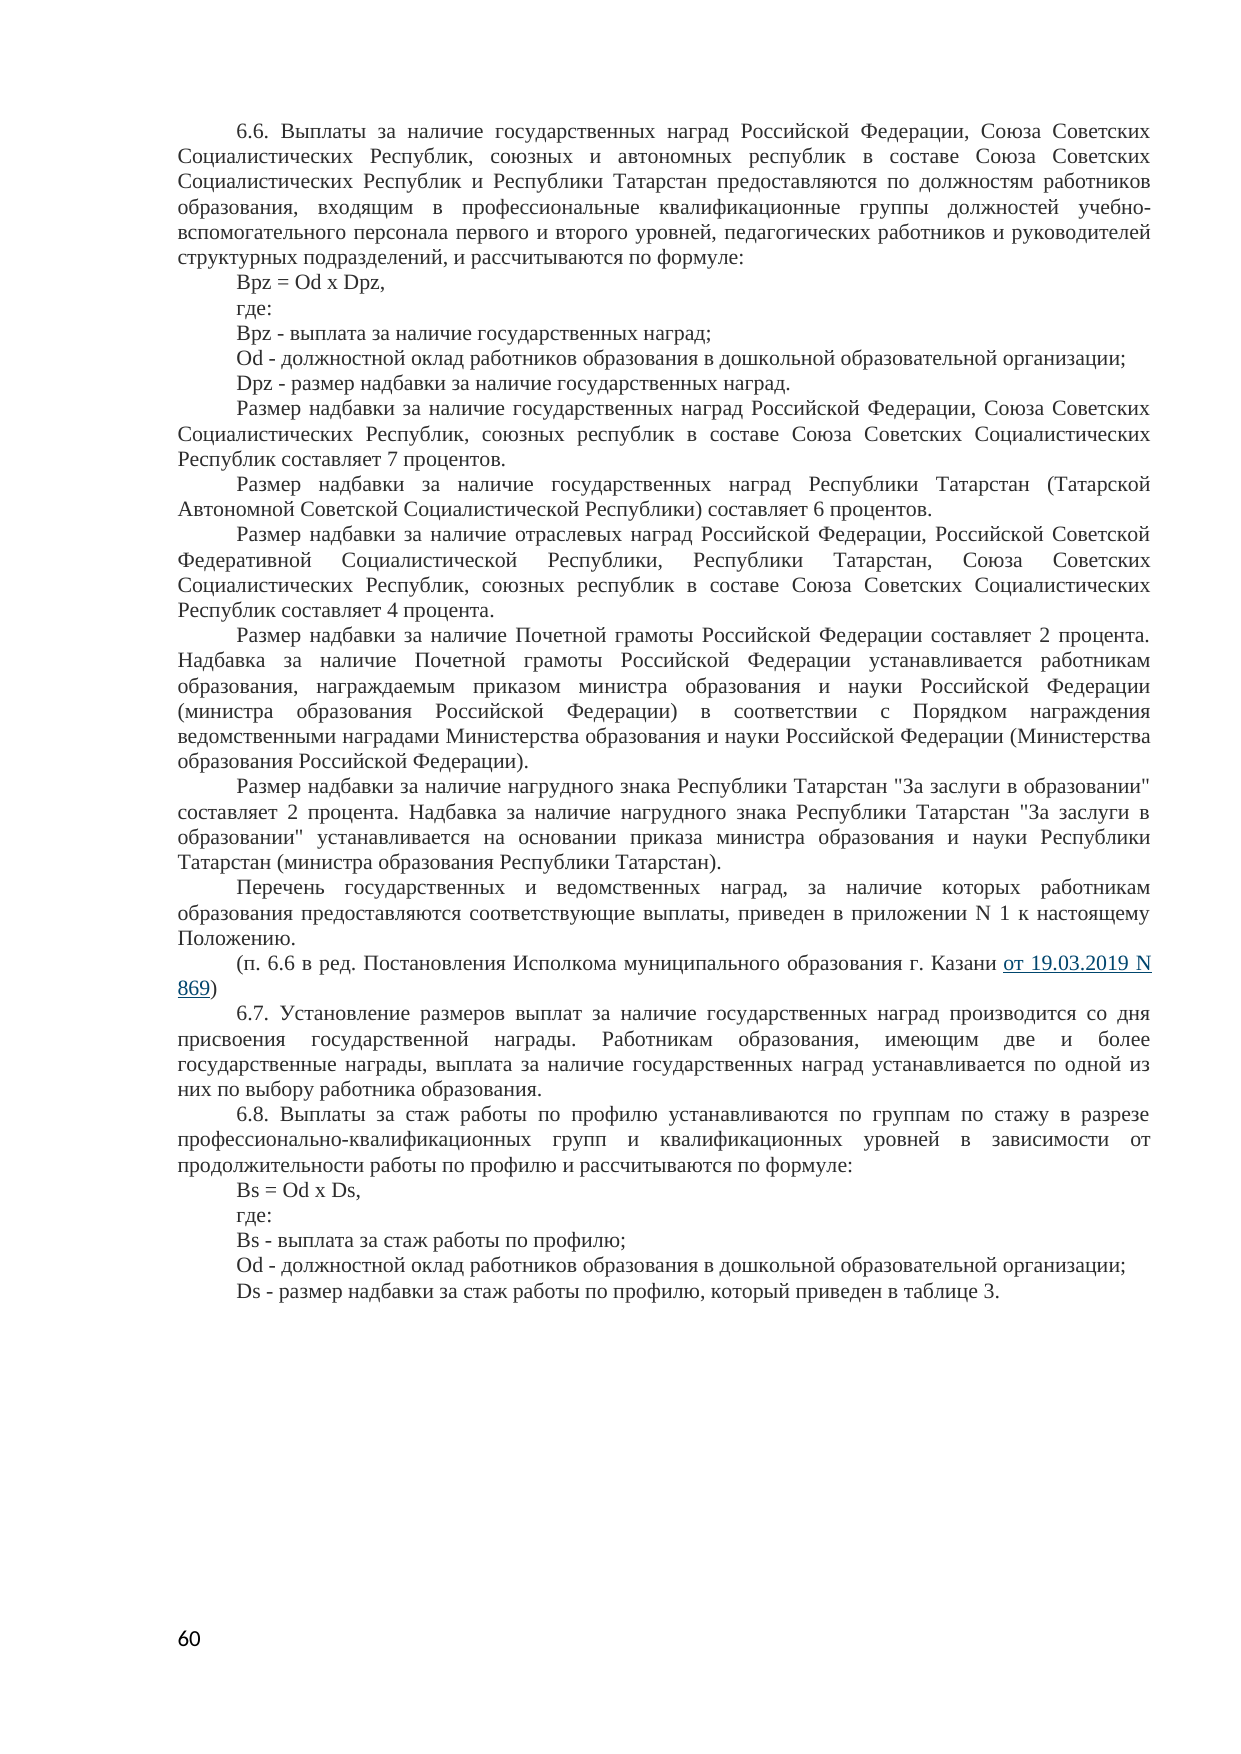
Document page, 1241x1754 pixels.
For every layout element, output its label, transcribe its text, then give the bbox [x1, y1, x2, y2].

text Размер надбавки за наличие нагрудного знака Республики Татарстан "За заслуги в образовании" составляет 2 процента. Надбавка за наличие нагрудного знака Республики Татарстан "За заслуги в образовании" устанавливается на основании приказа министра образования и науки Республики Татарстан (министра образования Республики Татарстан). [177, 773, 1152, 874]
text (п. 6.6 в ред. Постановления Исполкома муниципального образования г. Казани от 19.03.2019 N 869) [177, 950, 1152, 1000]
text где: [177, 1202, 1152, 1227]
text Размер надбавки за наличие отраслевых наград Российской Федерации, Российской Советской Федеративной Социалистической Республики, Республики Татарстан, Союза Советских Социалистических Республик, союзных республик в составе Союза Советских Социалистических Республик составляет 4 процента. [177, 521, 1152, 622]
text Bs - выплата за стаж работы по профилю; [177, 1227, 1152, 1252]
text Bpz - выплата за наличие государственных наград; [177, 320, 1152, 345]
text 6.8. Выплаты за стаж работы по профилю устанавливаются по группам по стажу в разрезе профессионально-квалификационных групп и квалификационных уровней в зависимости от продолжительности работы по профилю и рассчитываются по формуле: [177, 1101, 1152, 1177]
text Размер надбавки за наличие Почетной грамоты Российской Федерации составляет 2 процента. Надбавка за наличие Почетной грамоты Российской Федерации устанавливается работникам образования, награждаемым приказом министра образования и науки Российской Федерации (министра образования Российской Федерации) в соответствии с Порядком награждения ведомственными наградами Министерства образования и науки Российской Федерации (Министерства образования Российской Федерации). [177, 622, 1152, 773]
text Od - должностной оклад работников образования в дошкольной образовательной организации; [177, 1252, 1152, 1278]
text Od - должностной оклад работников образования в дошкольной образовательной организации; [177, 345, 1152, 370]
text Размер надбавки за наличие государственных наград Республики Татарстан (Татарской Автономной Советской Социалистической Республики) составляет 6 процентов. [177, 471, 1152, 521]
text Перечень государственных и ведомственных наград, за наличие которых работникам образования предоставляются соответствующие выплаты, приведен в приложении N 1 к настоящему Положению. [177, 874, 1152, 950]
text Dpz - размер надбавки за наличие государственных наград. [177, 370, 1152, 395]
text Bs = Od x Ds, [177, 1177, 1152, 1202]
text где: [177, 294, 1152, 320]
text 6.7. Установление размеров выплат за наличие государственных наград производится со дня присвоения государственной награды. Работникам образования, имеющим две и более государственные награды, выплата за наличие государственных наград устанавливается по одной из них по выбору работника образования. [177, 1000, 1152, 1101]
text Вpz = Оd x Dpz, [177, 269, 1152, 294]
text Размер надбавки за наличие государственных наград Российской Федерации, Союза Советских Социалистических Республик, союзных республик в составе Союза Советских Социалистических Республик составляет 7 процентов. [177, 395, 1152, 471]
text Ds - размер надбавки за стаж работы по профилю, который приведен в таблице 3. [177, 1278, 1152, 1303]
text 6.6. Выплаты за наличие государственных наград Российской Федерации, Союза Советских Социалистических Республик, союзных и автономных республик в составе Союза Советских Социалистических Республик и Республики Татарстан предоставляются по должностям работников образования, входящим в профессиональные квалификационные группы должностей учебно-вспомогательного персонала первого и второго уровней, педагогических работников и руководителей структурных подразделений, и рассчитываются по формуле: [177, 118, 1152, 269]
